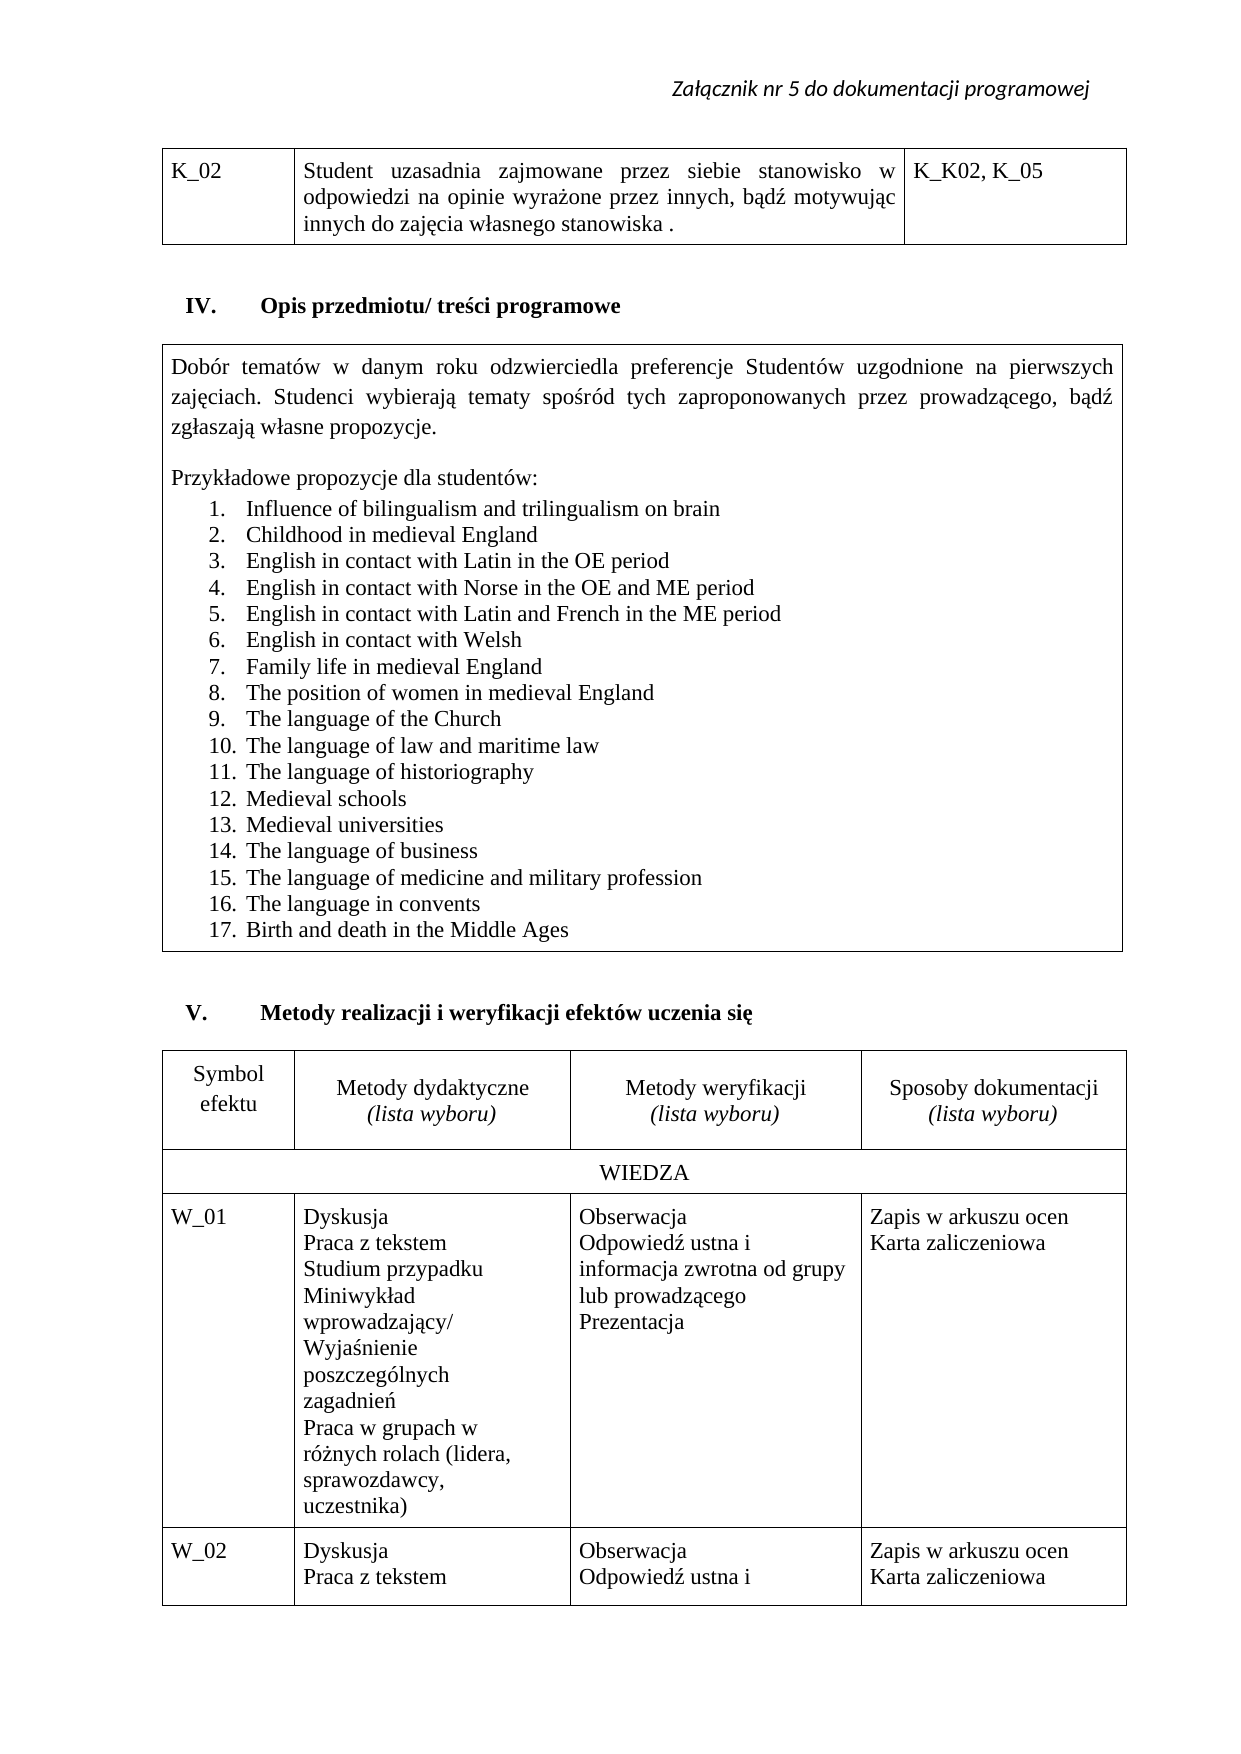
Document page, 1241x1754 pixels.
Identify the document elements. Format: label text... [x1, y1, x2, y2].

table_cell Dyskusja Praca z tekstem Studium przypadku Miniwykład wprowadzający/ Wyjaśnienie poszczególnych zagadnień Praca w grupach w różnych rolach (lidera, sprawozdawcy, uczestnika) [295, 1194, 570, 1527]
table_cell W_02 [163, 1528, 294, 1605]
table_cell K_K02, K_05 [905, 149, 1126, 244]
table_cell Obserwacja Odpowiedź ustna i informacja zwrotna od grupy lub prowadzącego Prezentacja [571, 1194, 861, 1527]
table_header Symbol efektu [163, 1051, 294, 1149]
table_cell Student uzasadnia zajmowane przez siebie stanowisko w odpowiedzi na opinie wyrażone przez innych, bądź motywując innych do zajęcia własnego stanowiska . [295, 149, 904, 244]
table_cell K_02 [163, 149, 294, 244]
list Metody realizacji i weryfikacji efektów uczenia się [185, 999, 1093, 1026]
table_cell WIEDZA [163, 1150, 1126, 1193]
list Opis przedmiotu/ treści programowe [185, 293, 1093, 319]
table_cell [862, 1528, 1126, 1605]
table_header Dobór tematów w danym roku odzwierciedla preferencje Studentów uzgodnione na pierwszych zajęciach. Studenci wybierają tematy spośród tych zaproponowanych przez prowadzącego, bądź zgłaszają własne propozycje. Przykładowe propozycje dla studentów: Influence of bilingualism and trilingualism on brain Childhood in medieval England English in contact with Latin in the OE period English in contact with Norse in the OE and ME period English in contact with Latin and French in the ME period English in contact with Welsh Family life in medieval England The position of women in medieval England The language of the Church The language of law and maritime law The language of historiography Medieval schools Medieval universities The language of business The language of medicine and military profession The language in convents Birth and death in the Middle Ages [163, 345, 1122, 951]
table_header Sposoby dokumentacji (lista wyboru) [862, 1051, 1126, 1149]
table_header Metody dydaktyczne (lista wyboru) [295, 1051, 570, 1149]
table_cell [571, 1528, 861, 1605]
table_header Metody weryfikacji (lista wyboru) [571, 1051, 861, 1149]
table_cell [295, 1528, 570, 1605]
table_cell Zapis w arkuszu ocen Karta zaliczeniowa [862, 1194, 1126, 1527]
table_cell W_01 [163, 1194, 294, 1527]
